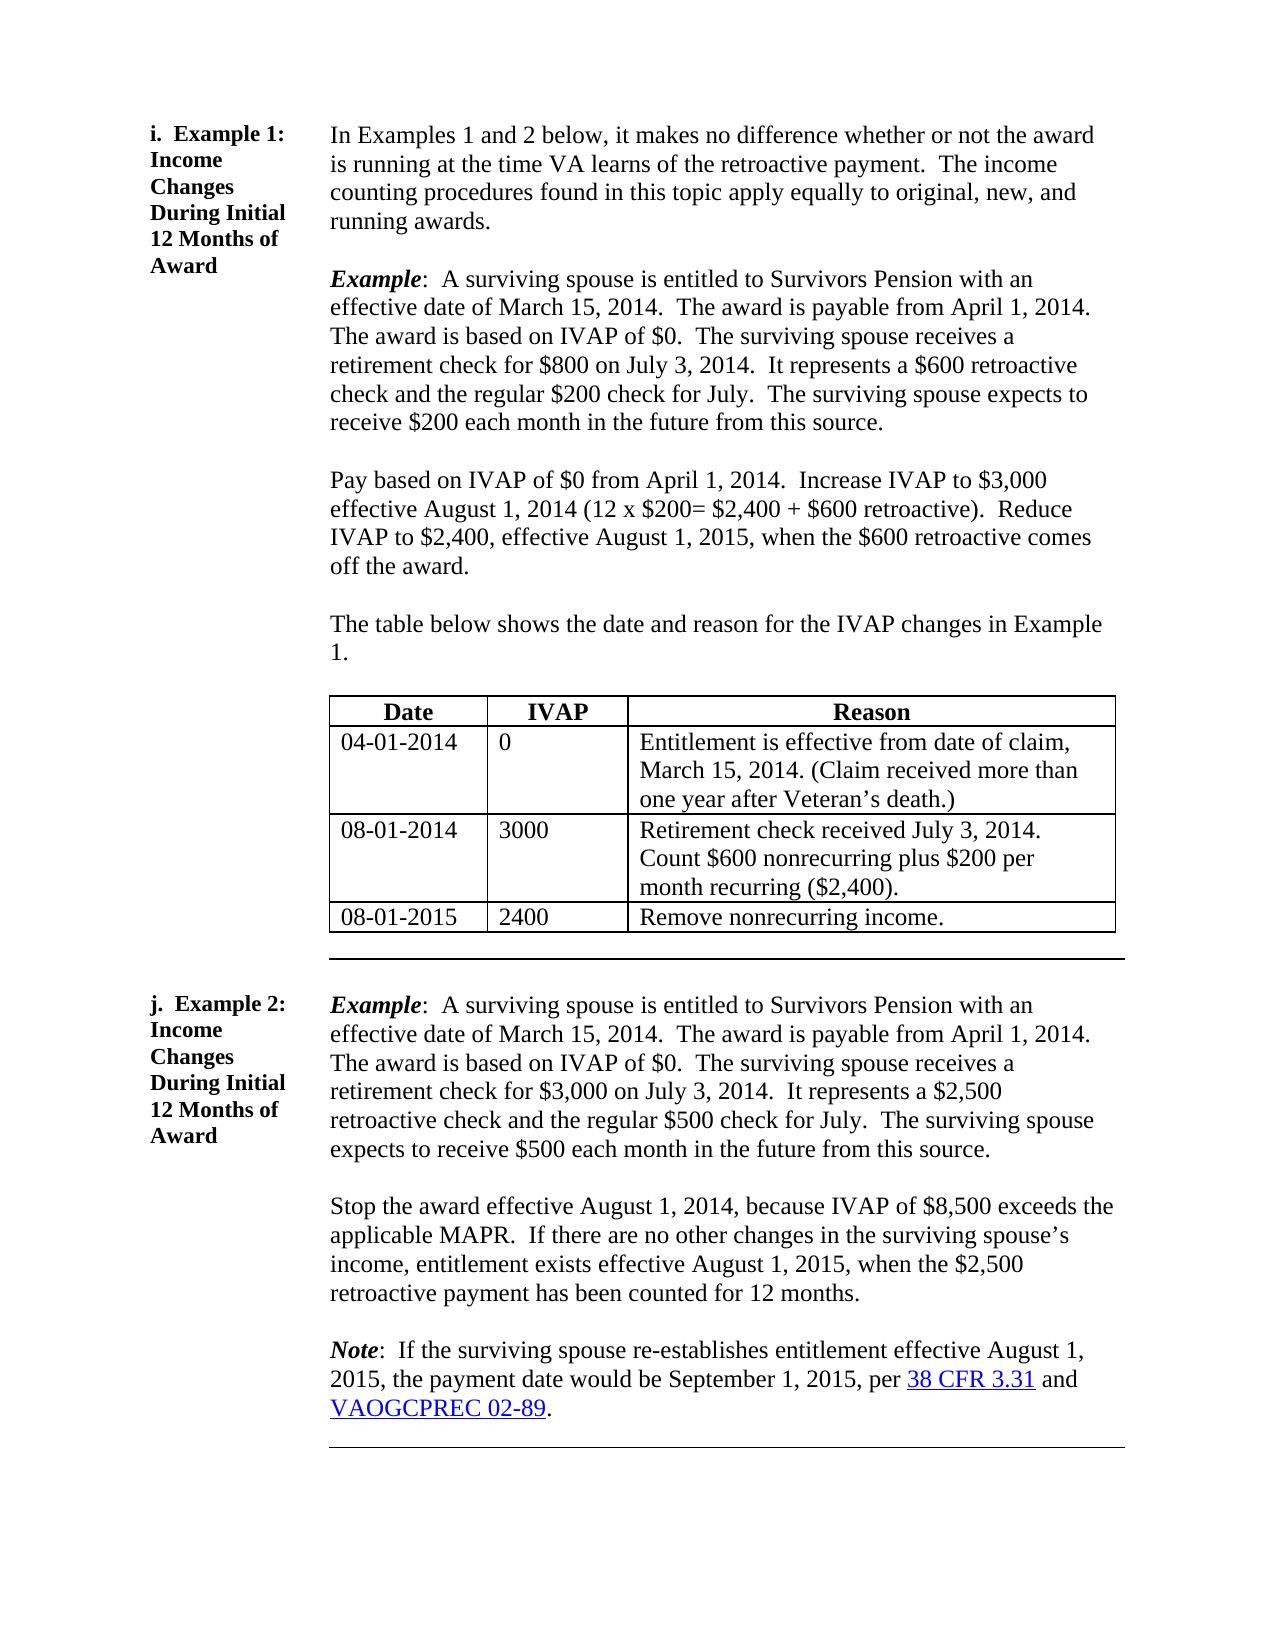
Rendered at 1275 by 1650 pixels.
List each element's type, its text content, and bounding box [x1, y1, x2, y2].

table_header In Examples 1 and 2 below, it makes no difference whether or not the award is running at the time VA learns of the retroactive payment. The income counting procedures found in this topic apply equally to original, new, and running awards. Example: A surviving spouse is entitled to Survivors Pension with an effective date of March 15, 2014. The award is payable from April 1, 2014. The award is based on IVAP of $0. The surviving spouse receives a retirement check for $800 on July 3, 2014. It represents a $600 retroactive check and the regular $200 check for July. The surviving spouse expects to receive $200 each month in the future from this source. Pay based on IVAP of $0 from April 1, 2014. Increase IVAP to $3,000 effective August 1, 2014 (12 x $200= $2,400 + $600 retroactive). Reduce IVAP to $2,400, effective August 1, 2015, when the $600 retroactive comes off the award. The table below shows the date and reason for the IVAP changes in Example 1. [319, 120, 1125, 666]
table_cell Retirement check received July 3, 2014. Count $600 nonrecurring plus $200 per month recurring ($2,400). [629, 815, 1115, 901]
table_header Example: A surviving spouse is entitled to Survivors Pension with an effective date of March 15, 2014. The award is payable from April 1, 2014. The award is based on IVAP of $0. The surviving spouse receives a retirement check for $3,000 on July 3, 2014. It represents a $2,500 retroactive check and the regular $500 check for July. The surviving spouse expects to receive $500 each month in the future from this source. Stop the award effective August 1, 2014, because IVAP of $8,500 exceeds the applicable MAPR. If there are no other changes in the surviving spouse’s income, entitlement exists effective August 1, 2015, when the $2,500 retroactive payment has been counted for 12 months. Note: If the surviving spouse re-establishes entitlement effective August 1, 2015, the payment date would be September 1, 2015, per 38 CFR 3.31 and VAOGCPREC 02-89. [319, 990, 1125, 1421]
table_header Reason [629, 697, 1115, 725]
table_header j. Example 2: Income Changes During Initial 12 Months of Award [139, 990, 319, 1421]
table_cell 2400 [488, 903, 627, 931]
table_cell 04-01-2014 [330, 727, 487, 813]
table_cell 3000 [488, 815, 627, 901]
table_cell 08-01-2014 [330, 815, 487, 901]
table_header i. Example 1: Income Changes During Initial 12 Months of Award [139, 120, 319, 666]
table_cell 08-01-2015 [330, 903, 487, 931]
table_header Date [330, 697, 487, 725]
table_cell 0 [488, 727, 627, 813]
table_cell Entitlement is effective from date of claim, March 15, 2014. (Claim received more than one year after Veteran’s death.) [629, 727, 1115, 813]
table_header IVAP [488, 697, 627, 725]
table_cell Remove nonrecurring income. [629, 903, 1115, 931]
